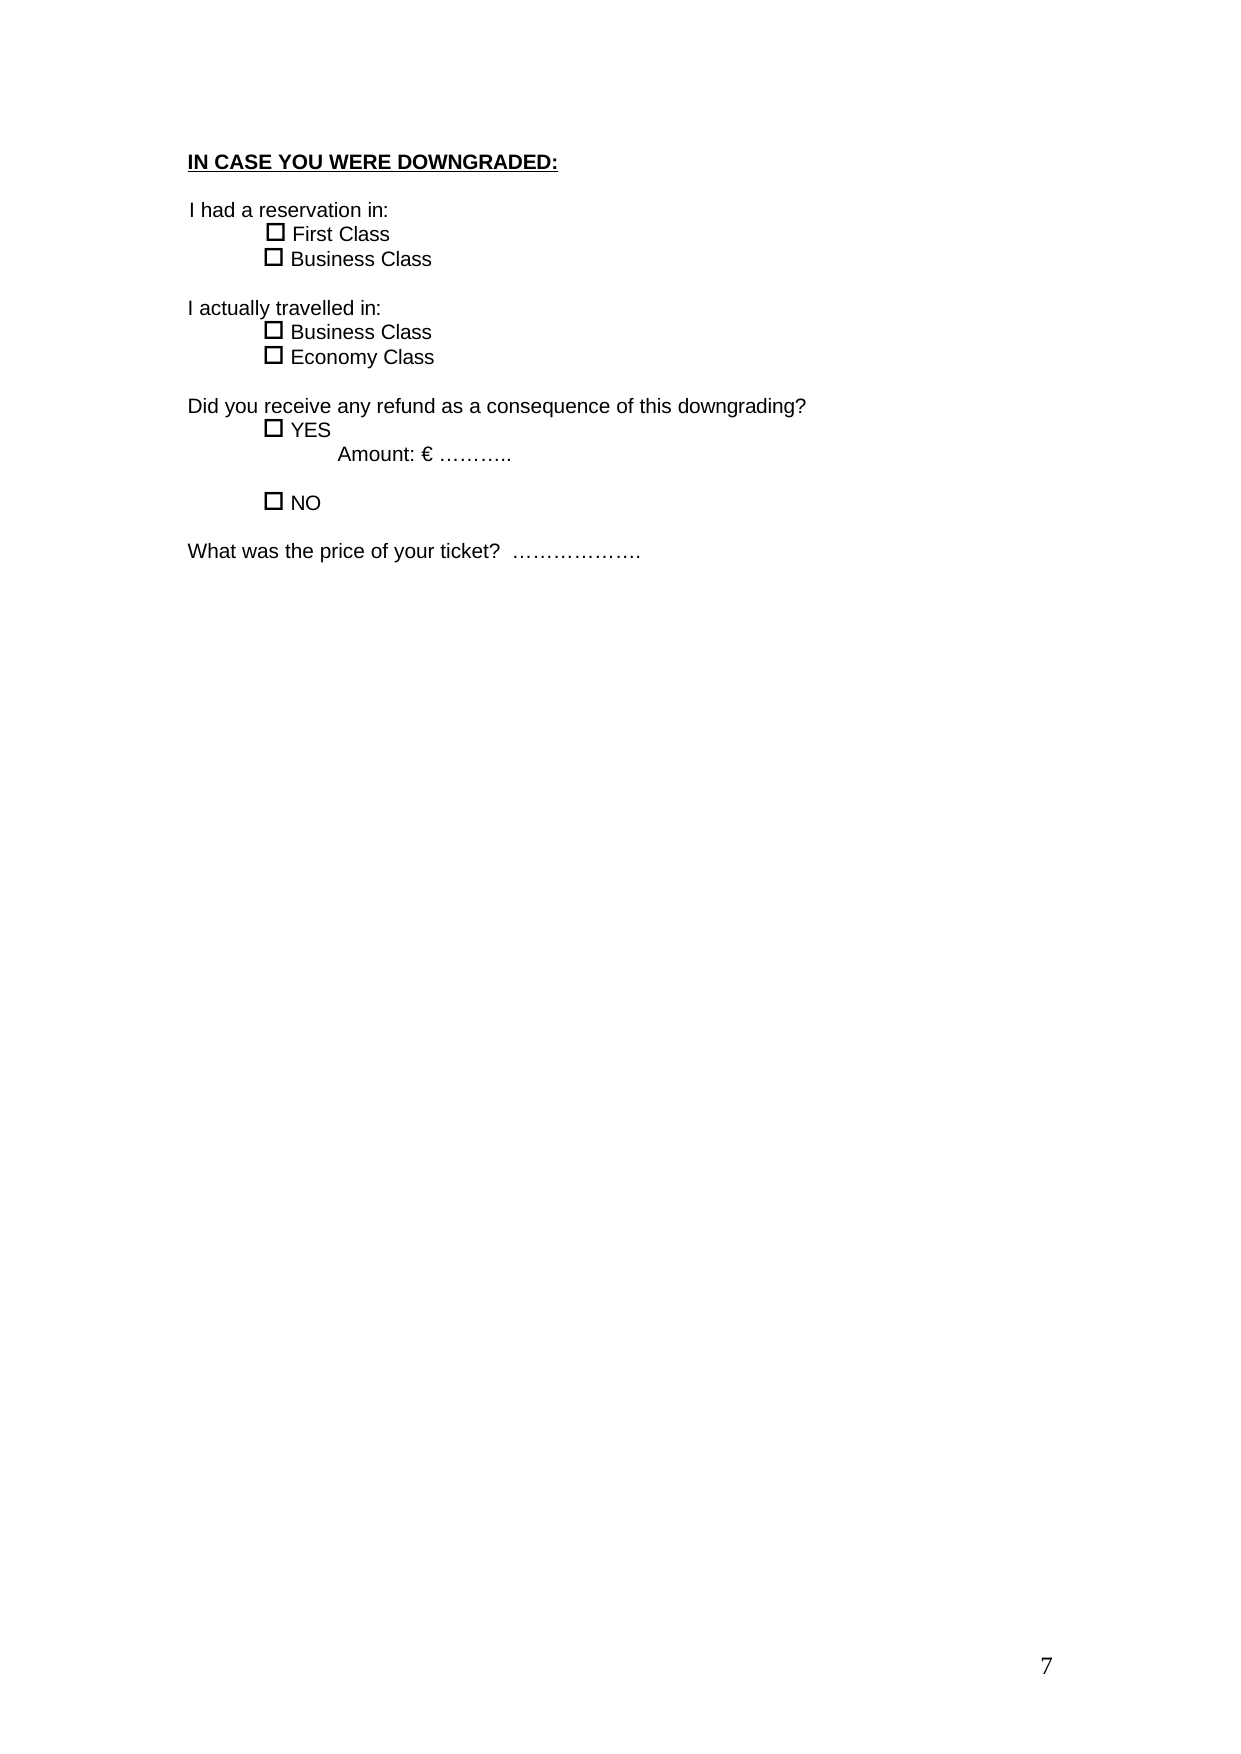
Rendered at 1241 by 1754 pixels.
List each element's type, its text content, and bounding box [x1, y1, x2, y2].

text I actually travelled in: [187, 296, 1078, 319]
subtitle IN CASE YOU WERE DOWNGRADED: [187, 150, 1078, 174]
list Business Class [262, 320, 1078, 345]
list NO [262, 491, 322, 516]
list Business Class [262, 247, 1078, 272]
text What was the price of your ticket? ………………. [187, 539, 1078, 563]
text I had a reservation in: [164, 198, 389, 222]
list Economy Class [262, 345, 1078, 370]
text Amount: € ……….. [337, 443, 1078, 466]
list YES [262, 418, 1078, 443]
list First Class [164, 222, 390, 247]
text Did you receive any refund as a consequence of this downgrading? [187, 393, 1078, 417]
